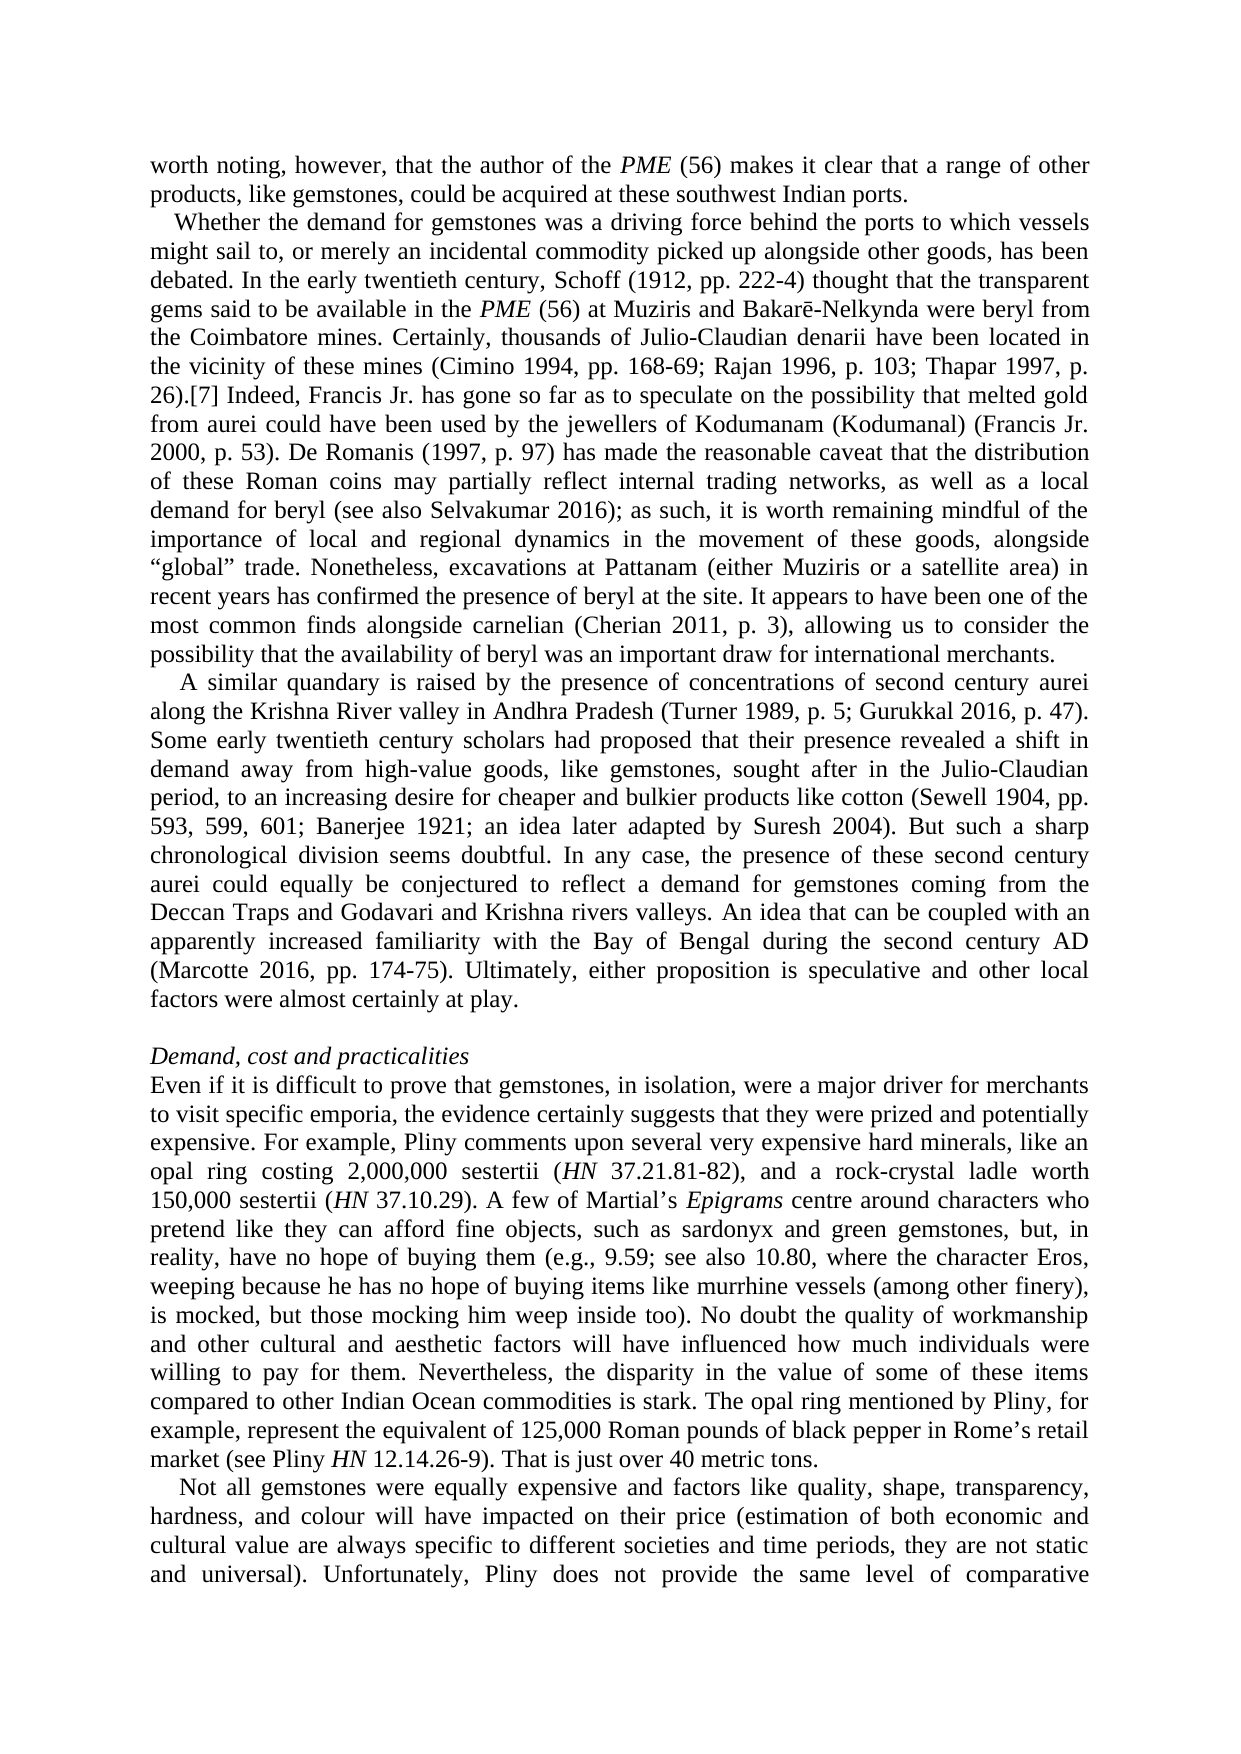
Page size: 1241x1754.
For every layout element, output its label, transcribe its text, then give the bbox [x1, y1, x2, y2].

text A similar quandary is raised by the presence of concentrations of second century aurei along the Krishna River valley in Andhra Pradesh (Turner 1989, p. 5; Gurukkal 2016, p. 47). Some early twentieth century scholars had proposed that their presence revealed a shift in demand away from high-value goods, like gemstones, sought after in the Julio-Claudian period, to an increasing desire for cheaper and bulkier products like cotton (Sewell 1904, pp. 593, 599, 601; Banerjee 1921; an idea later adapted by Suresh 2004). But such a sharp chronological division seems doubtful. In any case, the presence of these second century aurei could equally be conjectured to reflect a demand for gemstones coming from the Deccan Traps and Godavari and Krishna rivers valleys. An idea that can be coupled with an apparently increased familiarity with the Bay of Bengal during the second century AD (Marcotte 2016, pp. 174-75). Ultimately, either proposition is speculative and other local factors were almost certainly at play. [150, 667, 1090, 1012]
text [150, 150, 1090, 207]
text Whether the demand for gemstones was a driving force behind the ports to which vessels might sail to, or merely an incidental commodity picked up alongside other goods, has been debated. In the early twentieth century, Schoff (1912, pp. 222-4) thought that the transparent gems said to be available in the PME (56) at Muziris and Bakarē-Nelkynda were beryl from the Coimbatore mines. Certainly, thousands of Julio-Claudian denarii have been located in the vicinity of these mines (Cimino 1994, pp. 168-69; Rajan 1996, p. 103; Thapar 1997, p. 26).[7] Indeed, Francis Jr. has gone so far as to speculate on the possibility that melted gold from aurei could have been used by the jewellers of Kodumanam (Kodumanal) (Francis Jr. 2000, p. 53). De Romanis (1997, p. 97) has made the reasonable caveat that the distribution of these Roman coins may partially reflect internal trading networks, as well as a local demand for beryl (see also Selvakumar 2016); as such, it is worth remaining mindful of the importance of local and regional dynamics in the movement of these goods, alongside “global” trade. Nonetheless, excavations at Pattanam (either Muziris or a satellite area) in recent years has confirmed the presence of beryl at the site. It appears to have been one of the most common finds alongside carnelian (Cherian 2011, p. 3), allowing us to consider the possibility that the availability of beryl was an important draw for international merchants. [150, 207, 1090, 667]
text Demand, cost and practicalities [150, 1041, 1090, 1070]
text Even if it is difficult to prove that gemstones, in isolation, were a major driver for merchants to visit specific emporia, the evidence certainly suggests that they were prized and potentially expensive. For example, Pliny comments upon several very expensive hard minerals, like an opal ring costing 2,000,000 sestertii (HN 37.21.81-82), and a rock-crystal ladle worth 150,000 sestertii (HN 37.10.29). A few of Martial’s Epigrams centre around characters who pretend like they can afford fine objects, such as sardonyx and green gemstones, but, in reality, have no hope of buying them (e.g., 9.59; see also 10.80, where the character Eros, weeping because he has no hope of buying items like murrhine vessels (among other finery), is mocked, but those mocking him weep inside too). No doubt the quality of workmanship and other cultural and aesthetic factors will have influenced how much individuals were willing to pay for them. Nevertheless, the disparity in the value of some of these items compared to other Indian Ocean commodities is stark. The opal ring mentioned by Pliny, for example, represent the equivalent of 125,000 Roman pounds of black pepper in Rome’s retail market (see Pliny HN 12.14.26-9). That is just over 40 metric tons. [150, 1070, 1090, 1472]
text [150, 1472, 1090, 1587]
